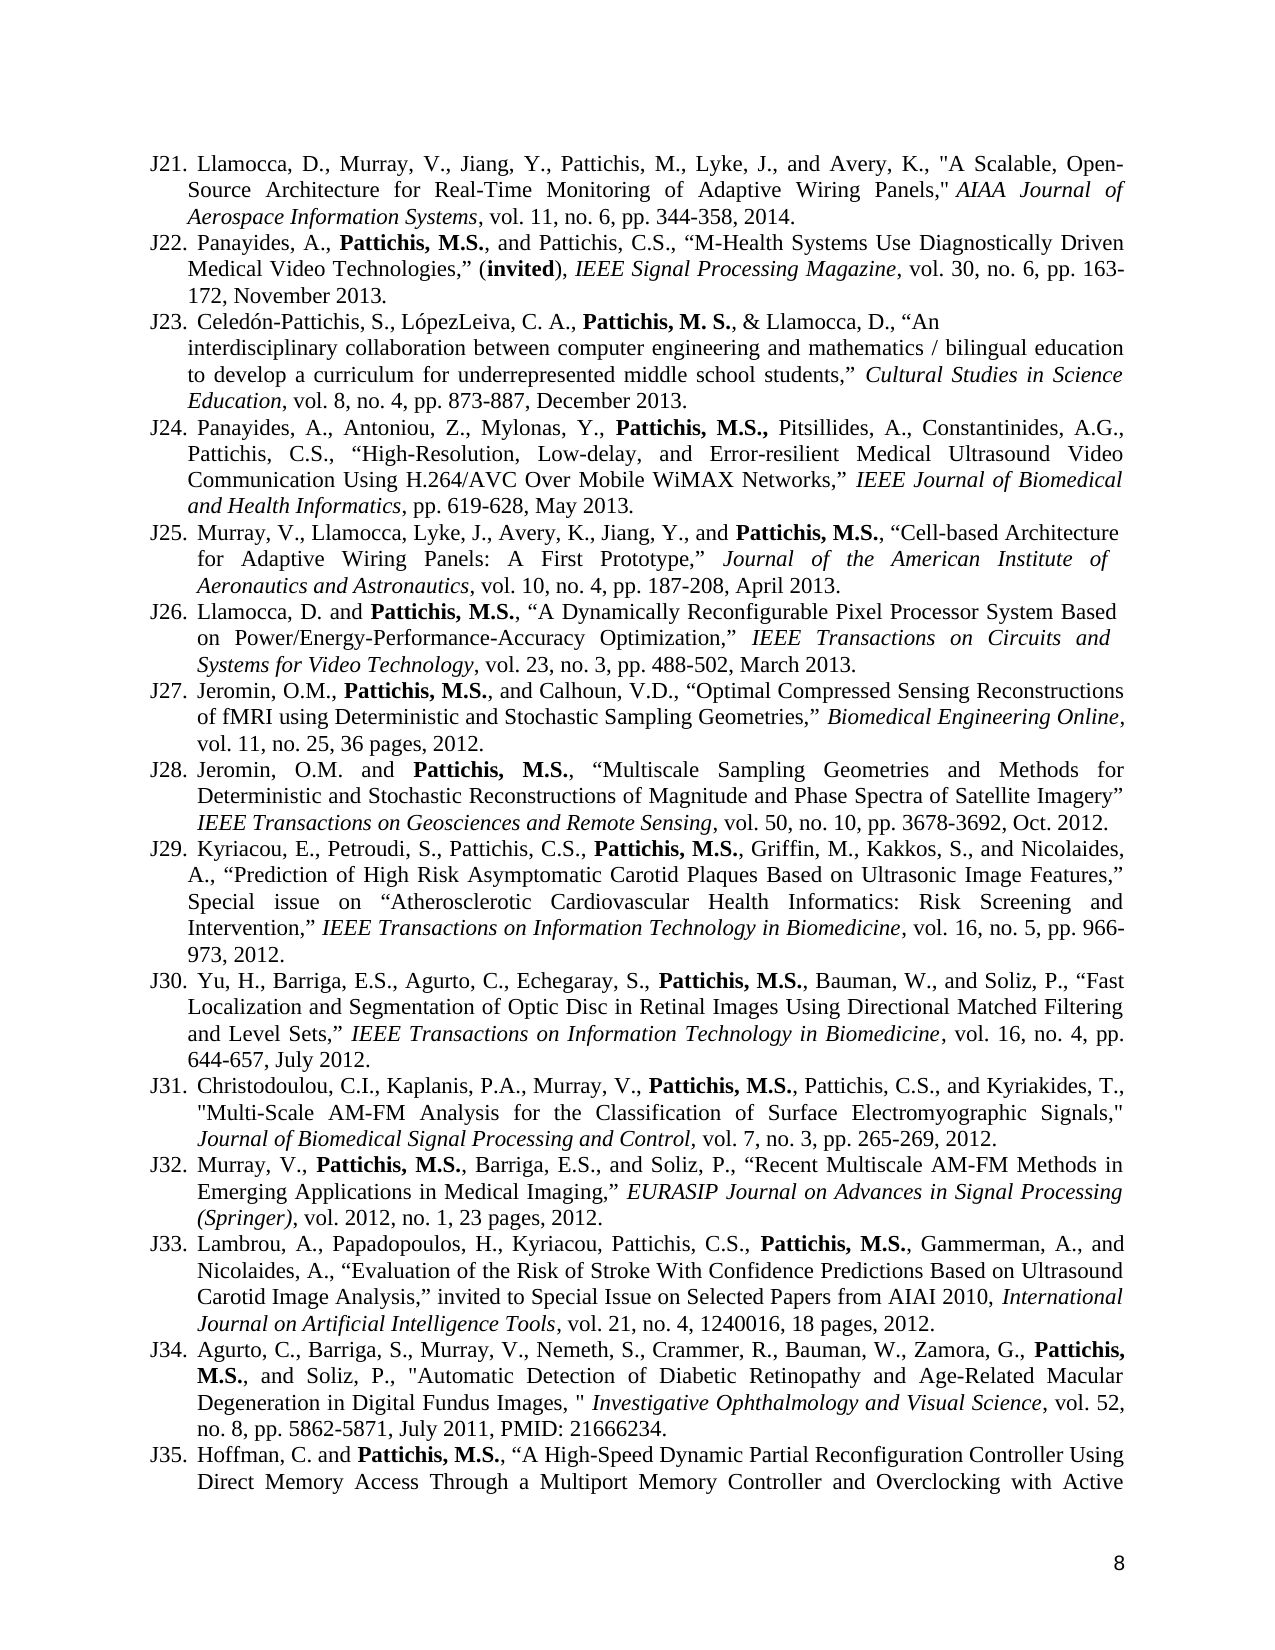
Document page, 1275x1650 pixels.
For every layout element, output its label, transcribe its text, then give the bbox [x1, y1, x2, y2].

list Jeromin, O.M., Pattichis, M.S., and Calhoun, V.D., “Optimal Compressed Sensing Reconstructions of fMRI using Deterministic and Stochastic Sampling Geometries,” Biomedical Engineering Online, vol. 11, no. 25, 36 pages, 2012. [150, 677, 1125, 756]
list Llamocca, D. and Pattichis, M.S., “A Dynamically Reconfigurable Pixel Processor System Based on Power/Energy-Performance-Accuracy Optimization,” IEEE Transactions on Circuits and Systems for Video Technology, vol. 23, no. 3, pp. 488-502, March 2013. [150, 598, 1125, 677]
list Christodoulou, C.I., Kaplanis, P.A., Murray, V., Pattichis, M.S., Pattichis, C.S., and Kyriakides, T., "Multi-Scale AM-FM Analysis for the Classification of Surface Electromyographic Signals," Journal of Biomedical Signal Processing and Control, vol. 7, no. 3, pp. 265-269, 2012. [150, 1072, 1125, 1151]
list Lambrou, A., Papadopoulos, H., Kyriacou, Pattichis, C.S., Pattichis, M.S., Gammerman, A., and Nicolaides, A., “Evaluation of the Risk of Stroke With Confidence Predictions Based on Ultrasound Carotid Image Analysis,” invited to Special Issue on Selected Papers from AIAI 2010, International Journal on Artificial Intelligence Tools, vol. 21, no. 4, 1240016, 18 pages, 2012. [150, 1231, 1125, 1336]
list Yu, H., Barriga, E.S., Agurto, C., Echegaray, S., Pattichis, M.S., Bauman, W., and Soliz, P., “Fast Localization and Segmentation of Optic Disc in Retinal Images Using Directional Matched Filtering and Level Sets,” IEEE Transactions on Information Technology in Biomedicine, vol. 16, no. 4, pp. 644-657, July 2012. [150, 967, 1125, 1072]
list Agurto, C., Barriga, S., Murray, V., Nemeth, S., Crammer, R., Bauman, W., Zamora, G., Pattichis, M.S., and Soliz, P., "Automatic Detection of Diabetic Retinopathy and Age-Related Macular Degeneration in Digital Fundus Images, " Investigative Ophthalmology and Visual Science, vol. 52, no. 8, pp. 5862-5871, July 2011, PMID: 21666234. [150, 1336, 1125, 1441]
list Panayides, A., Pattichis, M.S., and Pattichis, C.S., “M-Health Systems Use Diagnostically Driven Medical Video Technologies,” (invited), IEEE Signal Processing Magazine, vol. 30, no. 6, pp. 163-172, November 2013. [150, 229, 1125, 308]
list Kyriacou, E., Petroudi, S., Pattichis, C.S., Pattichis, M.S., Griffin, M., Kakkos, S., and Nicolaides, A., “Prediction of High Risk Asymptomatic Carotid Plaques Based on Ultrasonic Image Features,” Special issue on “Atherosclerotic Cardiovascular Health Informatics: Risk Screening and Intervention,” IEEE Transactions on Information Technology in Biomedicine, vol. 16, no. 5, pp. 966-973, 2012. [150, 835, 1125, 967]
list Jeromin, O.M. and Pattichis, M.S., “Multiscale Sampling Geometries and Methods for Deterministic and Stochastic Reconstructions of Magnitude and Phase Spectra of Satellite Imagery” IEEE Transactions on Geosciences and Remote Sensing, vol. 50, no. 10, pp. 3678-3692, Oct. 2012. [150, 756, 1125, 835]
text interdisciplinary collaboration between computer engineering and mathematics / bilingual education to develop a curriculum for underrepresented middle school students,” Cultural Studies in Science Education, vol. 8, no. 4, pp. 873-887, December 2013. [187, 334, 1125, 413]
list Murray, V., Llamocca, Lyke, J., Avery, K., Jiang, Y., and Pattichis, M.S., “Cell-based Architecture for Adaptive Wiring Panels: A First Prototype,” Journal of the American Institute of Aeronautics and Astronautics, vol. 10, no. 4, pp. 187-208, April 2013. [150, 519, 1125, 598]
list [150, 1441, 1125, 1494]
list Llamocca, D., Murray, V., Jiang, Y., Pattichis, M., Lyke, J., and Avery, K., "A Scalable, Open-Source Architecture for Real-Time Monitoring of Adaptive Wiring Panels," AIAA Journal of Aerospace Information Systems, vol. 11, no. 6, pp. 344-358, 2014. [150, 150, 1125, 229]
list Celedón-Pattichis, S., LópezLeiva, C. A., Pattichis, M. S., & Llamocca, D., “An [150, 308, 1125, 334]
list Panayides, A., Antoniou, Z., Mylonas, Y., Pattichis, M.S., Pitsillides, A., Constantinides, A.G., Pattichis, C.S., “High-Resolution, Low-delay, and Error-resilient Medical Ultrasound Video Communication Using H.264/AVC Over Mobile WiMAX Networks,” IEEE Journal of Biomedical and Health Informatics, pp. 619-628, May 2013. [150, 413, 1125, 519]
list Murray, V., Pattichis, M.S., Barriga, E.S., and Soliz, P., “Recent Multiscale AM-FM Methods in Emerging Applications in Medical Imaging,” EURASIP Journal on Advances in Signal Processing (Springer), vol. 2012, no. 1, 23 pages, 2012. [150, 1151, 1125, 1231]
